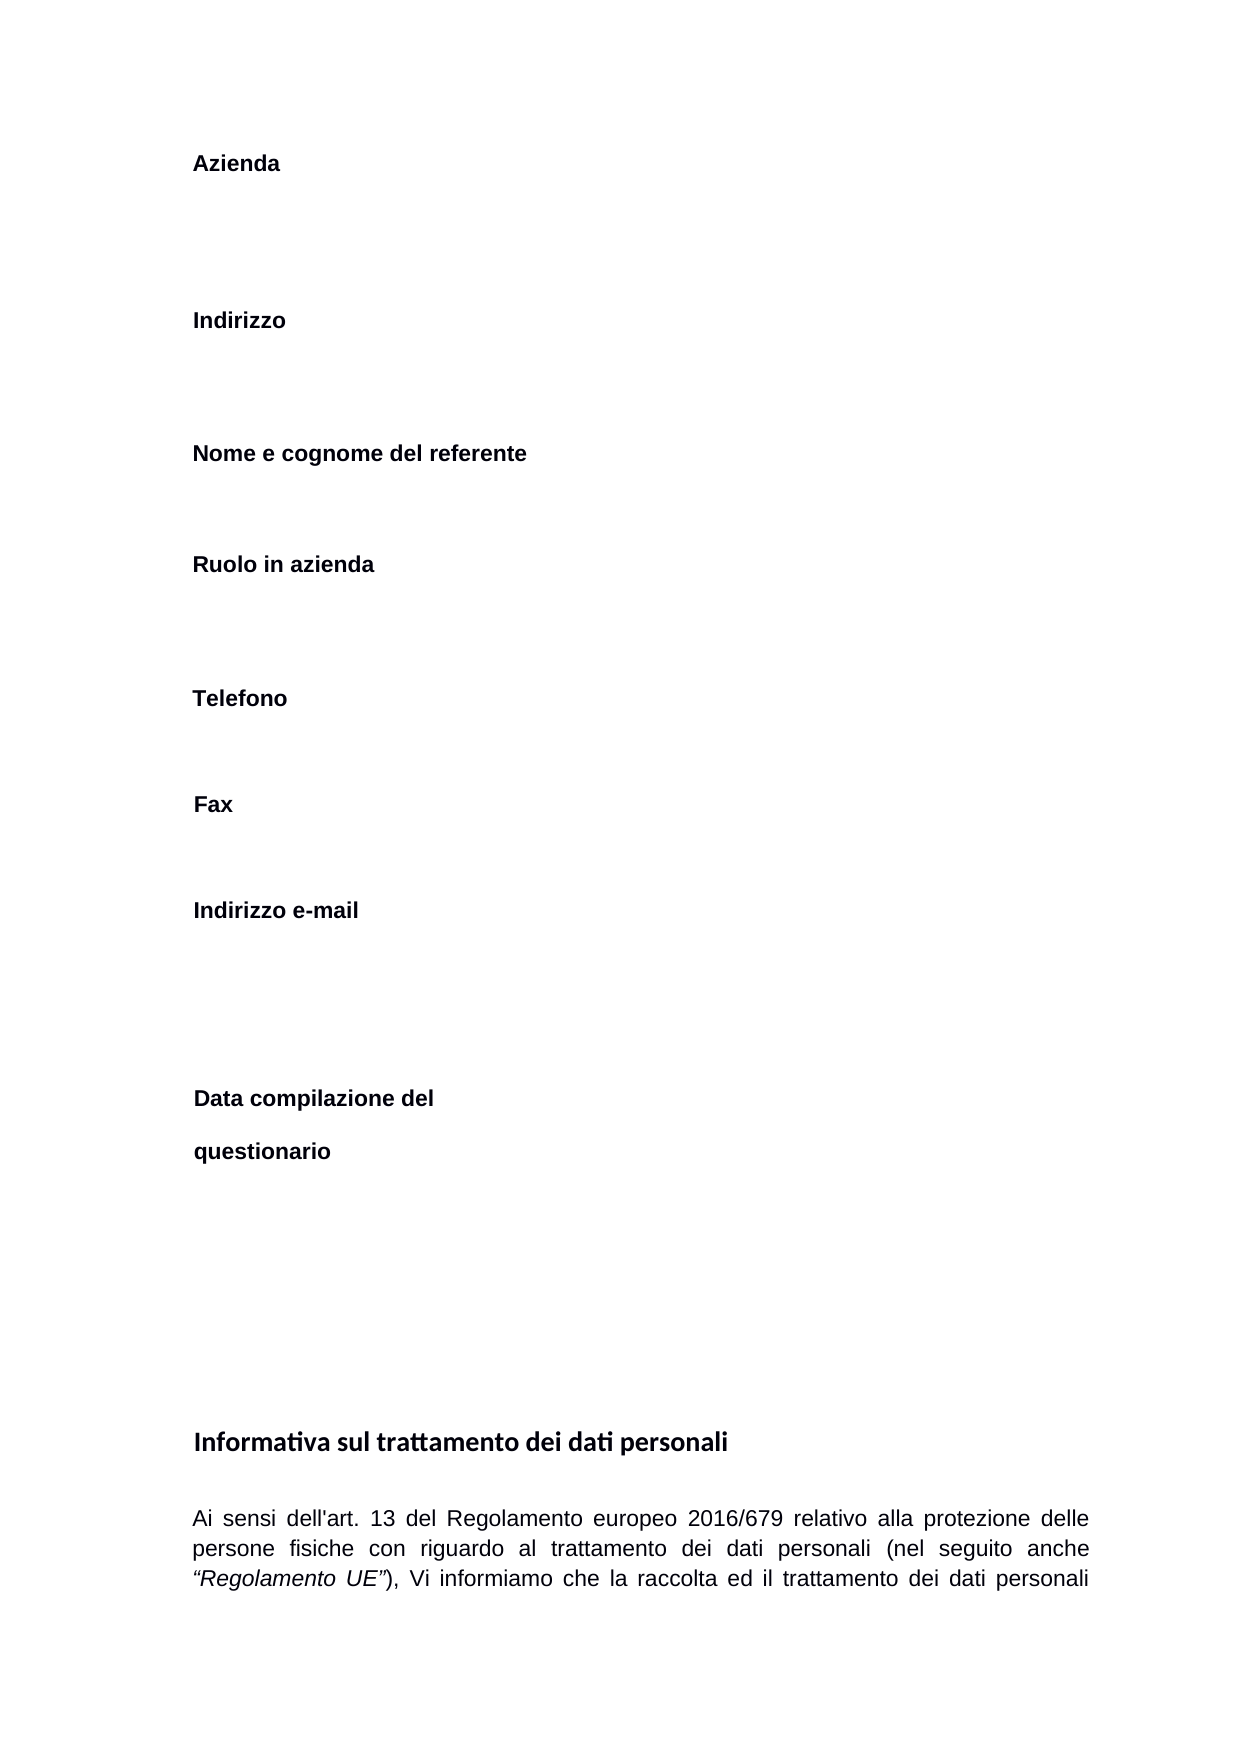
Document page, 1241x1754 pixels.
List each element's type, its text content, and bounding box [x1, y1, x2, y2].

text Fax [193, 791, 1090, 817]
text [192, 1531, 1089, 1591]
text Indirizzo [193, 307, 557, 333]
text Telefono [192, 685, 1090, 712]
text Ruolo in azienda [192, 551, 562, 578]
text Nome e cognome del referente [192, 440, 562, 466]
text Informativa sul trattamento dei dati personali [194, 1424, 1090, 1459]
text Azienda [192, 150, 1090, 176]
text Data compilazione del questionario [193, 1084, 529, 1164]
text Indirizzo e-mail [193, 897, 1090, 923]
